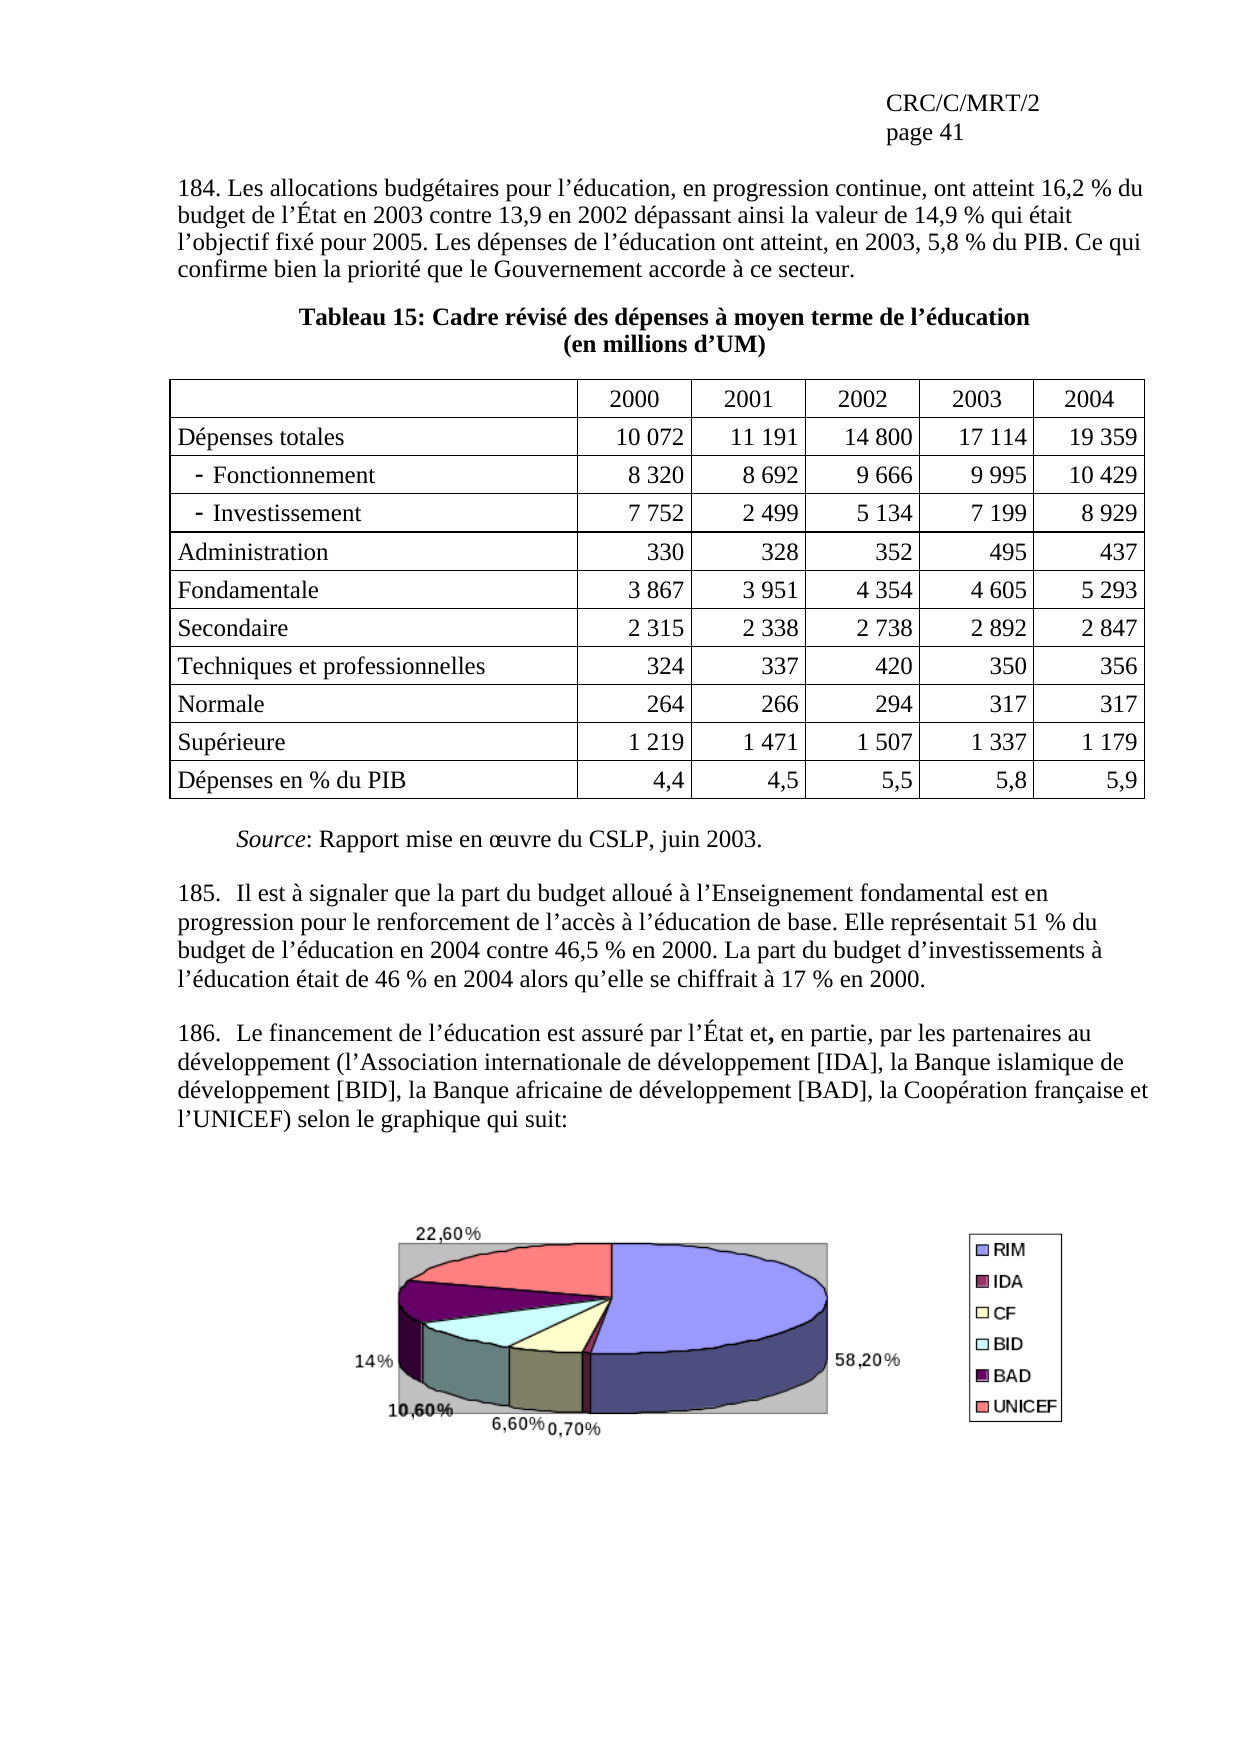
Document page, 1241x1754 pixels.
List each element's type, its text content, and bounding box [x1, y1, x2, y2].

table_cell Techniques et professionnelles [171, 647, 577, 684]
table_cell 8 320 [578, 456, 691, 493]
table_cell 317 [1034, 685, 1144, 722]
table_cell 264 [578, 685, 691, 722]
text 185. Il est à signaler que la part du budget alloué à l’Enseignement fondamental est en progression pour le renforcement de l’accès à l’éducation de base. Elle représentait 51 % du budget de l’éducation en 2004 contre 46,5 % en 2000. La part du budget d’investissements à l’éducation était de 46 % en 2004 alors qu’elle se chiffrait à 17 % en 2000. [177, 878, 1152, 993]
table_header 2002 [806, 380, 919, 417]
table_cell 2 499 [692, 494, 805, 531]
table_cell 350 [920, 647, 1033, 684]
table_cell 352 [806, 533, 919, 569]
table_cell 9 995 [920, 456, 1033, 493]
table_cell 5,8 [920, 761, 1033, 798]
table_header [171, 380, 577, 417]
table_cell 3 951 [692, 571, 805, 608]
table_cell Dépenses totales [171, 418, 577, 455]
table_header 2000 [578, 380, 691, 417]
table_cell Fondamentale [171, 571, 577, 608]
table_cell 5,5 [806, 761, 919, 798]
table_cell 4,5 [692, 761, 805, 798]
table_cell Dépenses en % du PIB [171, 761, 577, 798]
table_cell 19 359 [1034, 418, 1144, 455]
table_cell 8 929 [1034, 494, 1144, 531]
table_cell 317 [920, 685, 1033, 722]
text Tableau 15: Cadre révisé des dépenses à moyen terme de l’éducation (en millions d’UM) [177, 304, 1152, 358]
table_cell Investissement [171, 494, 577, 531]
table_cell 328 [692, 533, 805, 569]
table_cell 8 692 [692, 456, 805, 493]
table_cell Supérieure [171, 723, 577, 760]
table_cell 3 867 [578, 571, 691, 608]
table_cell 1 337 [920, 723, 1033, 760]
table_cell 11 191 [692, 418, 805, 455]
table_cell 2 892 [920, 609, 1033, 646]
table_cell 2 338 [692, 609, 805, 646]
table_cell Administration [171, 533, 577, 569]
text Source: Rapport mise en œuvre du CSLP, juin 2003. [177, 824, 1152, 853]
text 186. Le financement de l’éducation est assuré par l’État et, en partie, par les partenaires au développement (l’Association internationale de développement [IDA], la Banque islamique de développement [BID], la Banque africaine de développement [BAD], la Coopération française et l’UNICEF) selon le graphique qui suit: [177, 1018, 1152, 1133]
table_header 2001 [692, 380, 805, 417]
table_cell 294 [806, 685, 919, 722]
table_cell 10 429 [1034, 456, 1144, 493]
table_cell 1 507 [806, 723, 919, 760]
table_cell Normale [171, 685, 577, 722]
table_cell 5 134 [806, 494, 919, 531]
table_cell 337 [692, 647, 805, 684]
table_cell 266 [692, 685, 805, 722]
table_cell 4 605 [920, 571, 1033, 608]
table_header 2003 [920, 380, 1033, 417]
table_cell 5,9 [1034, 761, 1144, 798]
table_cell 437 [1034, 533, 1144, 569]
table_cell 495 [920, 533, 1033, 569]
text 184. Les allocations budgétaires pour l’éducation, en progression continue, ont atteint 16,2 % du budget de l’État en 2003 contre 13,9 en 2002 dépassant ainsi la valeur de 14,9 % qui était l’objectif fixé pour 2005. Les dépenses de l’éducation ont atteint, en 2003, 5,8 % du PIB. Ce qui confirme bien la priorité que le Gouvernement accorde à ce secteur. [177, 175, 1152, 283]
table_cell 17 114 [920, 418, 1033, 455]
table_cell 356 [1034, 647, 1144, 684]
table_cell 10 072 [578, 418, 691, 455]
table_cell 2 847 [1034, 609, 1144, 646]
table_cell 330 [578, 533, 691, 569]
table_cell 1 179 [1034, 723, 1144, 760]
table_cell 324 [578, 647, 691, 684]
table_cell 2 315 [578, 609, 691, 646]
table_cell 4 354 [806, 571, 919, 608]
table_cell 14 800 [806, 418, 919, 455]
table_cell Secondaire [171, 609, 577, 646]
table_cell 1 471 [692, 723, 805, 760]
table_cell 2 738 [806, 609, 919, 646]
table_cell 1 219 [578, 723, 691, 760]
table_cell 420 [806, 647, 919, 684]
table_cell 4,4 [578, 761, 691, 798]
table_cell Fonctionnement [171, 456, 577, 493]
table_cell 7 199 [920, 494, 1033, 531]
table_cell 5 293 [1034, 571, 1144, 608]
table_header 2004 [1034, 380, 1144, 417]
table_cell 7 752 [578, 494, 691, 531]
table_cell 9 666 [806, 456, 919, 493]
